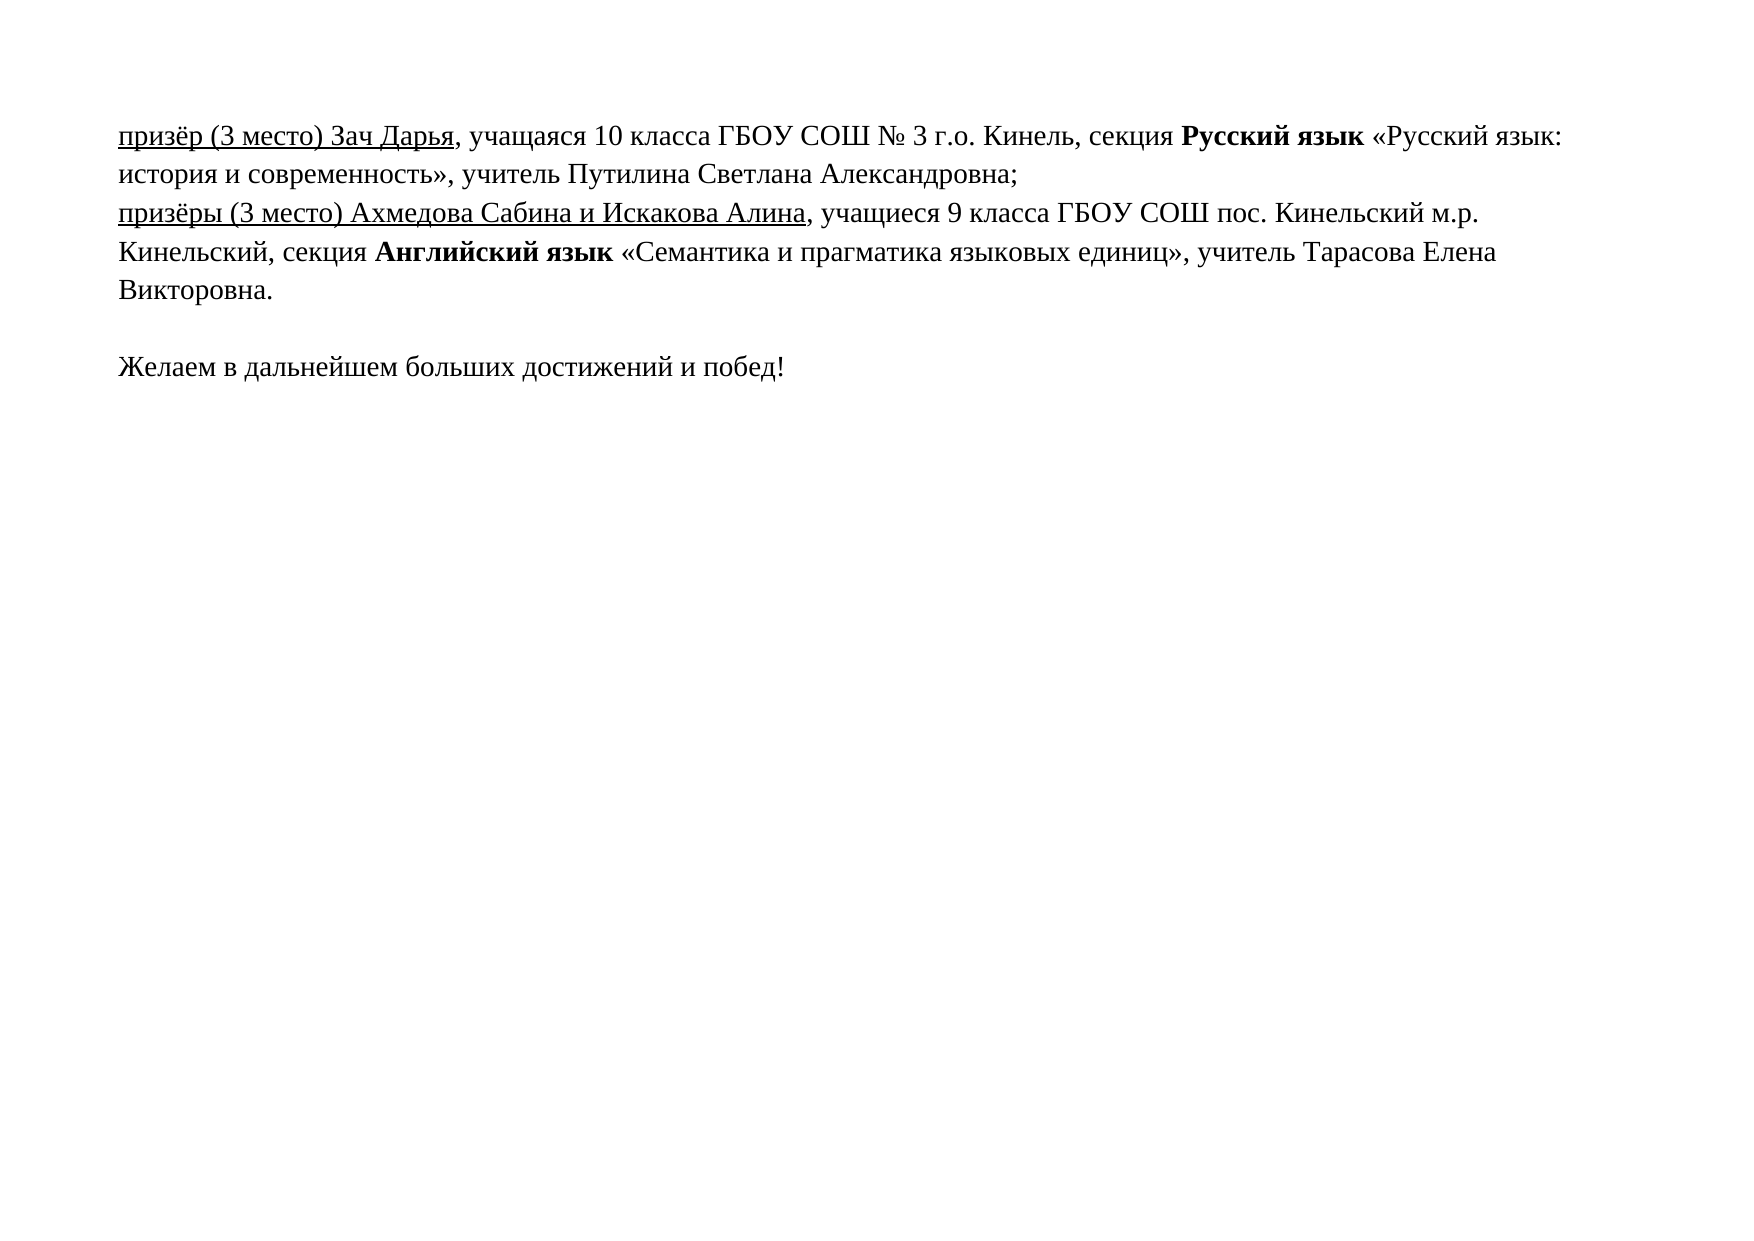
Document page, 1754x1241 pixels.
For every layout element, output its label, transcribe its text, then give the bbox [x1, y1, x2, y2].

text призёры (3 место) Ахмедова Сабина и Искакова Алина, учащиеся 9 класса ГБОУ СОШ пос. Кинельский м.р. Кинельский, секция Английский язык «Семантика и прагматика языковых единиц», учитель Тарасова Елена Викторовна. [118, 195, 1636, 306]
text Желаем в дальнейшем больших достижений и побед! [118, 349, 1636, 383]
text призёр (3 место) Зач Дарья, учащаяся 10 класса ГБОУ СОШ № 3 г.о. Кинель, секция Русский язык «Русский язык: история и современность», учитель Путилина Светлана Александровна; [118, 118, 1636, 190]
